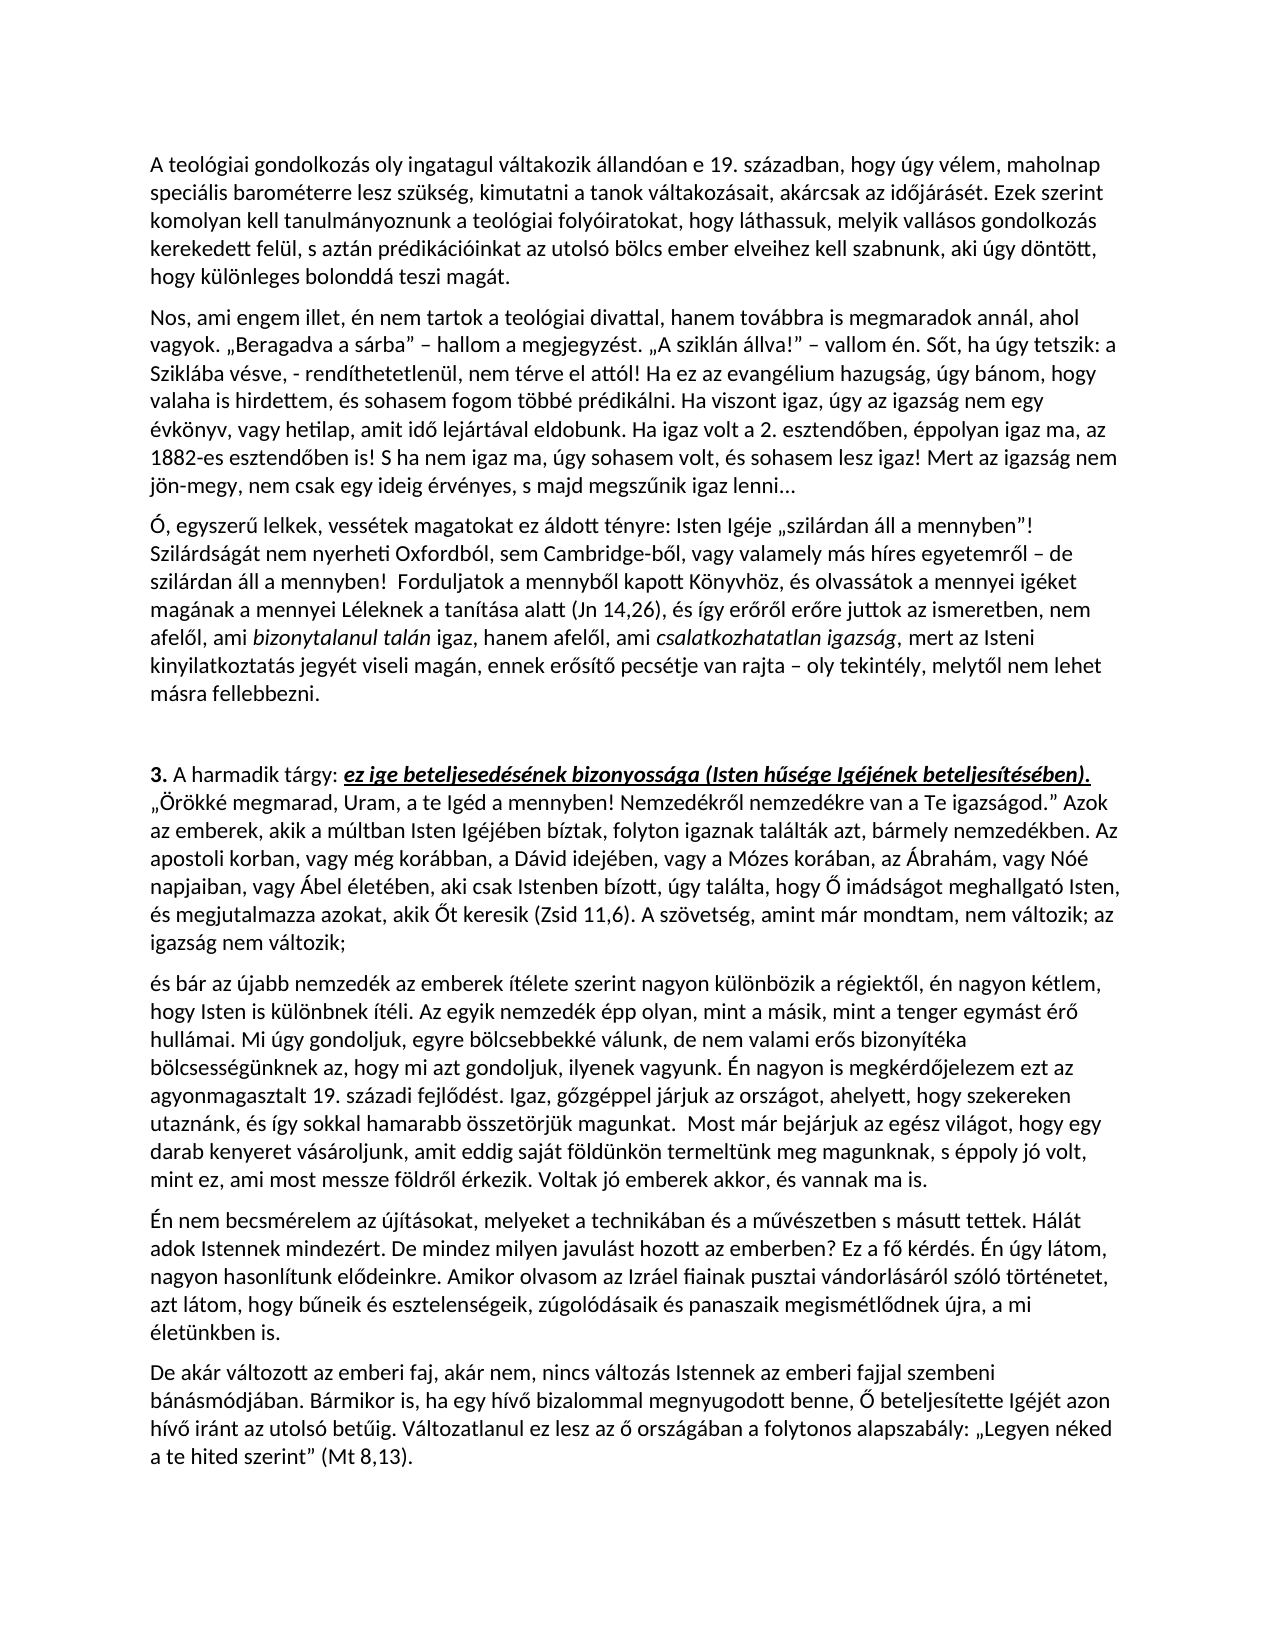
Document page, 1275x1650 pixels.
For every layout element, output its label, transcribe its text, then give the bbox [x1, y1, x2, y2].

text Én nem becsmérelem az újításokat, melyeket a technikában és a művészetben s másutt tettek. Hálát adok Istennek mindezért. De mindez milyen javulást hozott az emberben? Ez a fő kérdés. Én úgy látom, nagyon hasonlítunk elődeinkre. Amikor olvasom az Izráel fiainak pusztai vándorlásáról szóló történetet, azt látom, hogy bűneik és esztelenségeik, zúgolódásaik és panaszaik megismétlődnek újra, a mi életünkben is. [150, 1206, 1125, 1346]
text A teológiai gondolkozás oly ingatagul váltakozik állandóan e 19. században, hogy úgy vélem, maholnap speciális barométerre lesz szükség, kimutatni a tanok váltakozásait, akárcsak az időjárásét. Ezek szerint komolyan kell tanulmányoznunk a teológiai folyóiratokat, hogy láthassuk, melyik vallásos gondolkozás kerekedett felül, s aztán prédikációinkat az utolsó bölcs ember elveihez kell szabnunk, aki úgy döntött, hogy különleges bolonddá teszi magát. [150, 150, 1125, 290]
text De akár változott az emberi faj, akár nem, nincs változás Istennek az emberi fajjal szembeni bánásmódjában. Bármikor is, ha egy hívő bizalommal megnyugodott benne, Ő beteljesítette Igéjét azon hívő iránt az utolsó betűig. Változatlanul ez lesz az ő országában a folytonos alapszabály: „Legyen néked a te hited szerint” (Mt 8,13). [150, 1358, 1125, 1470]
text és bár az újabb nemzedék az emberek ítélete szerint nagyon különbözik a régiektől, én nagyon kétlem, hogy Isten is különbnek ítéli. Az egyik nemzedék épp olyan, mint a másik, mint a tenger egymást érő hullámai. Mi úgy gondoljuk, egyre bölcsebbekké válunk, de nem valami erős bizonyítéka bölcsességünknek az, hogy mi azt gondoljuk, ilyenek vagyunk. Én nagyon is megkérdőjelezem ezt az agyonmagasztalt 19. századi fejlődést. Igaz, gőzgéppel járjuk az országot, ahelyett, hogy szekereken utaznánk, és így sokkal hamarabb összetörjük magunkat. Most már bejárjuk az egész világot, hogy egy darab kenyeret vásároljunk, amit eddig saját földünkön termeltünk meg magunknak, s éppoly jó volt, mint ez, ami most messze földről érkezik. Voltak jó emberek akkor, és vannak ma is. [150, 969, 1125, 1193]
text 3. A harmadik tárgy: ez ige beteljesedésének bizonyossága (Isten hűsége Igéjének beteljesítésében). „Örökké megmarad, Uram, a te Igéd a mennyben! Nemzedékről nemzedékre van a Te igazságod.” Azok az emberek, akik a múltban Isten Igéjében bíztak, folyton igaznak találták azt, bármely nemzedékben. Az apostoli korban, vagy még korábban, a Dávid idejében, vagy a Mózes korában, az Ábrahám, vagy Nóé napjaiban, vagy Ábel életében, aki csak Istenben bízott, úgy találta, hogy Ő imádságot meghallgató Isten, és megjutalmazza azokat, akik Őt keresik (Zsid 11,6). A szövetség, amint már mondtam, nem változik; az igazság nem változik; [150, 760, 1125, 957]
text Ó, egyszerű lelkek, vessétek magatokat ez áldott tényre: Isten Igéje „szilárdan áll a mennyben”! Szilárdságát nem nyerheti Oxfordból, sem Cambridge-ből, vagy valamely más híres egyetemről – de szilárdan áll a mennyben! Forduljatok a mennyből kapott Könyvhöz, és olvassátok a mennyei igéket magának a mennyei Léleknek a tanítása alatt (Jn 14,26), és így erőről erőre juttok az ismeretben, nem afelől, ami bizonytalanul talán igaz, hanem afelől, ami csalatkozhatatlan igazság, mert az Isteni kinyilatkoztatás jegyét viseli magán, ennek erősítő pecsétje van rajta – oly tekintély, melytől nem lehet másra fellebbezni. [150, 511, 1125, 707]
text Nos, ami engem illet, én nem tartok a teológiai divattal, hanem továbbra is megmaradok annál, ahol vagyok. „Beragadva a sárba” – hallom a megjegyzést. „A sziklán állva!” – vallom én. Sőt, ha úgy tetszik: a Sziklába vésve, - rendíthetetlenül, nem térve el attól! Ha ez az evangélium hazugság, úgy bánom, hogy valaha is hirdettem, és sohasem fogom többé prédikálni. Ha viszont igaz, úgy az igazság nem egy évkönyv, vagy hetilap, amit idő lejártával eldobunk. Ha igaz volt a 2. esztendőben, éppolyan igaz ma, az 1882-es esztendőben is! S ha nem igaz ma, úgy sohasem volt, és sohasem lesz igaz! Mert az igazság nem jön-megy, nem csak egy ideig érvényes, s majd megszűnik igaz lenni... [150, 303, 1125, 499]
